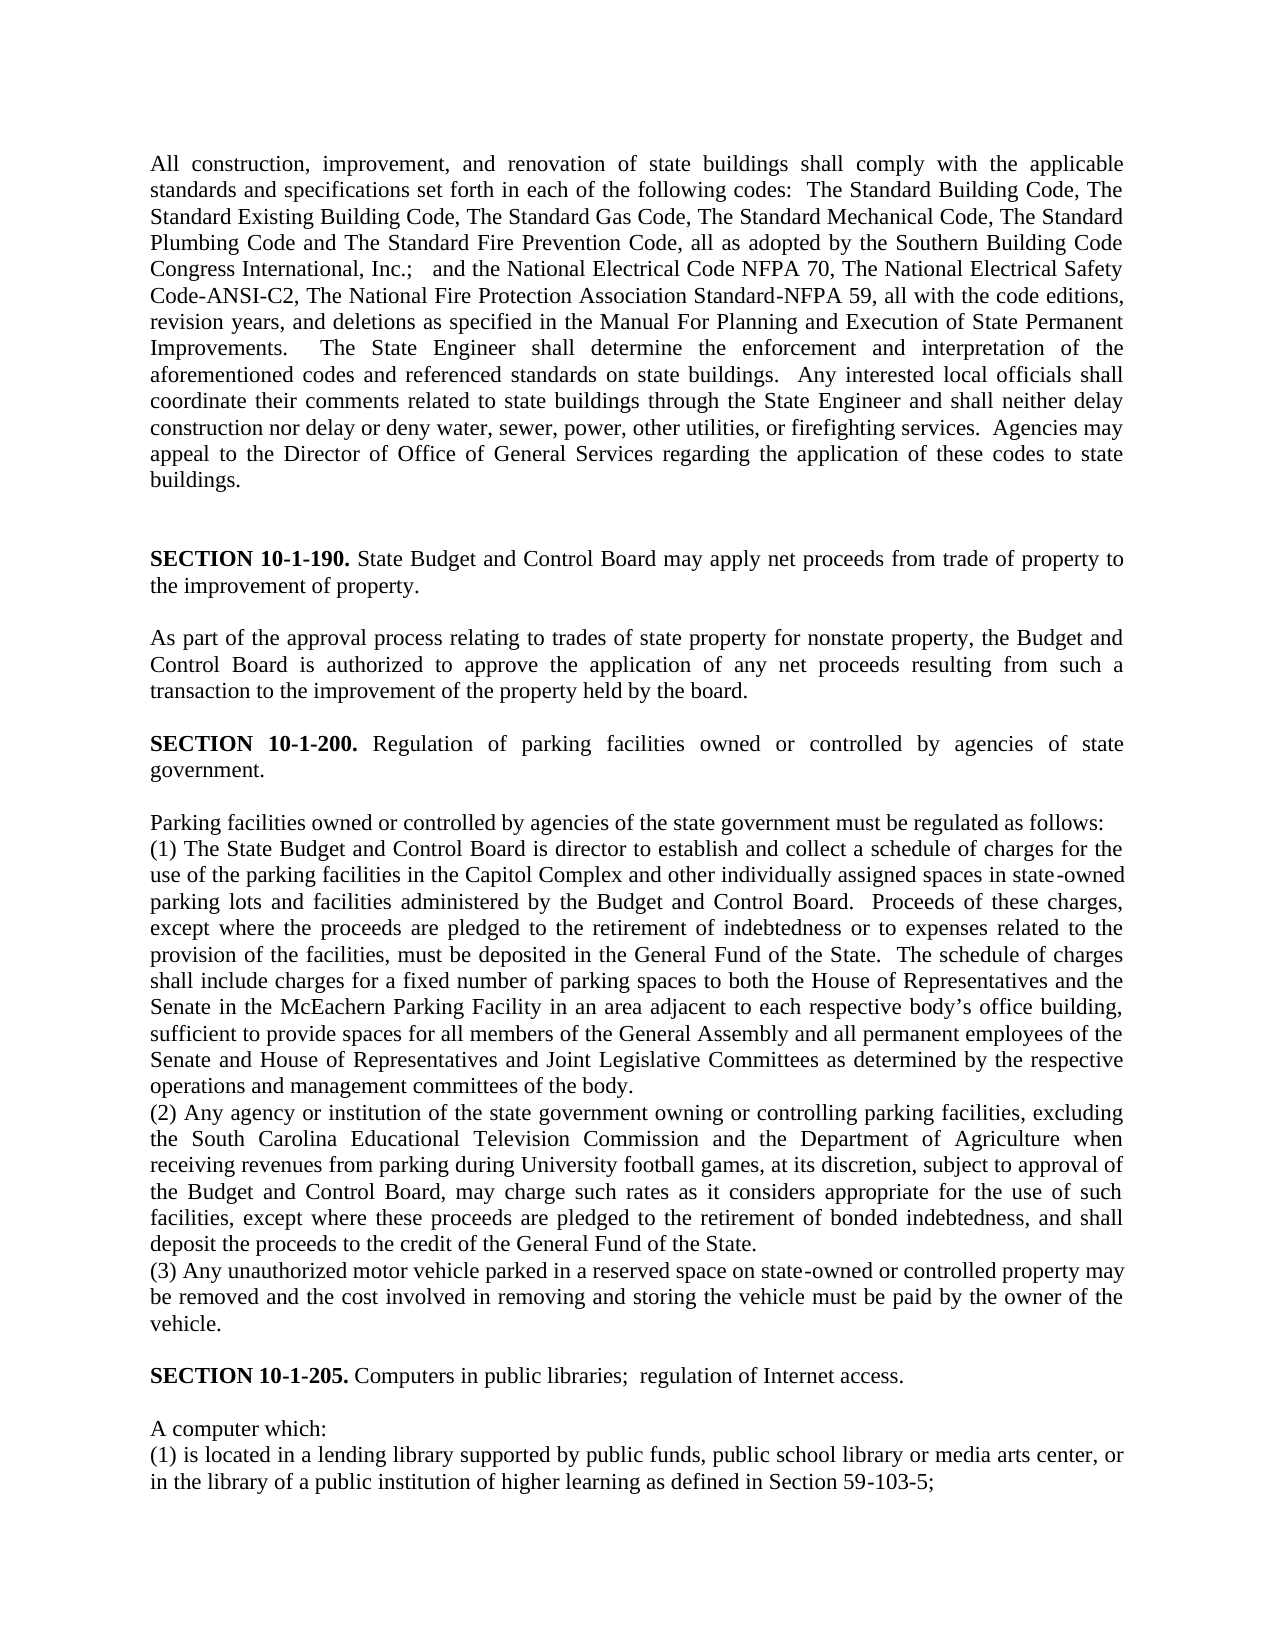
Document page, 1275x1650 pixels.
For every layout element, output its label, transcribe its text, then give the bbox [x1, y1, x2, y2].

text (1) The State Budget and Control Board is director to establish and collect a schedule of charges for the use of the parking facilities in the Capitol Complex and other individually assigned spaces in state-owned parking lots and facilities administered by the Budget and Control Board. Proceeds of these charges, except where the proceeds are pledged to the retirement of indebtedness or to expenses related to the provision of the facilities, must be deposited in the General Fund of the State. The schedule of charges shall include charges for a fixed number of parking spaces to both the House of Representatives and the Senate in the McEachern Parking Facility in an area adjacent to each respective body’s office building, sufficient to provide spaces for all members of the General Assembly and all permanent employees of the Senate and House of Representatives and Joint Legislative Committees as determined by the respective operations and management committees of the body. [150, 835, 1125, 1099]
text SECTION 10-1-190. State Budget and Control Board may apply net proceeds from trade of property to the improvement of property. [150, 545, 1125, 598]
text SECTION 10-1-200. Regulation of parking facilities owned or controlled by agencies of state government. [150, 730, 1125, 782]
text (2) Any agency or institution of the state government owning or controlling parking facilities, excluding the South Carolina Educational Television Commission and the Department of Agriculture when receiving revenues from parking during University football games, at its discretion, subject to approval of the Budget and Control Board, may charge such rates as it considers appropriate for the use of such facilities, except where these proceeds are pledged to the retirement of bonded indebtedness, and shall deposit the proceeds to the credit of the General Fund of the State. [150, 1099, 1125, 1257]
text A computer which: [150, 1415, 1125, 1441]
text (1) is located in a lending library supported by public funds, public school library or media arts center, or in the library of a public institution of higher learning as defined in Section 59-103-5; [150, 1441, 1125, 1494]
text All construction, improvement, and renovation of state buildings shall comply with the applicable standards and specifications set forth in each of the following codes: The Standard Building Code, The Standard Existing Building Code, The Standard Gas Code, The Standard Mechanical Code, The Standard Plumbing Code and The Standard Fire Prevention Code, all as adopted by the Southern Building Code Congress International, Inc.; and the National Electrical Code NFPA 70, The National Electrical Safety Code-ANSI-C2, The National Fire Protection Association Standard-NFPA 59, all with the code editions, revision years, and deletions as specified in the Manual For Planning and Execution of State Permanent Improvements. The State Engineer shall determine the enforcement and interpretation of the aforementioned codes and referenced standards on state buildings. Any interested local officials shall coordinate their comments related to state buildings through the State Engineer and shall neither delay construction nor delay or deny water, sewer, power, other utilities, or firefighting services. Agencies may appeal to the Director of Office of General Services regarding the application of these codes to state buildings. [150, 150, 1125, 493]
text Parking facilities owned or controlled by agencies of the state government must be regulated as follows: [150, 809, 1125, 835]
text SECTION 10-1-205. Computers in public libraries; regulation of Internet access. [150, 1362, 1125, 1389]
text As part of the approval process relating to trades of state property for nonstate property, the Budget and Control Board is authorized to approve the application of any net proceeds resulting from such a transaction to the improvement of the property held by the board. [150, 624, 1125, 703]
text (3) Any unauthorized motor vehicle parked in a reserved space on state-owned or controlled property may be removed and the cost involved in removing and storing the vehicle must be paid by the owner of the vehicle. [150, 1257, 1125, 1336]
